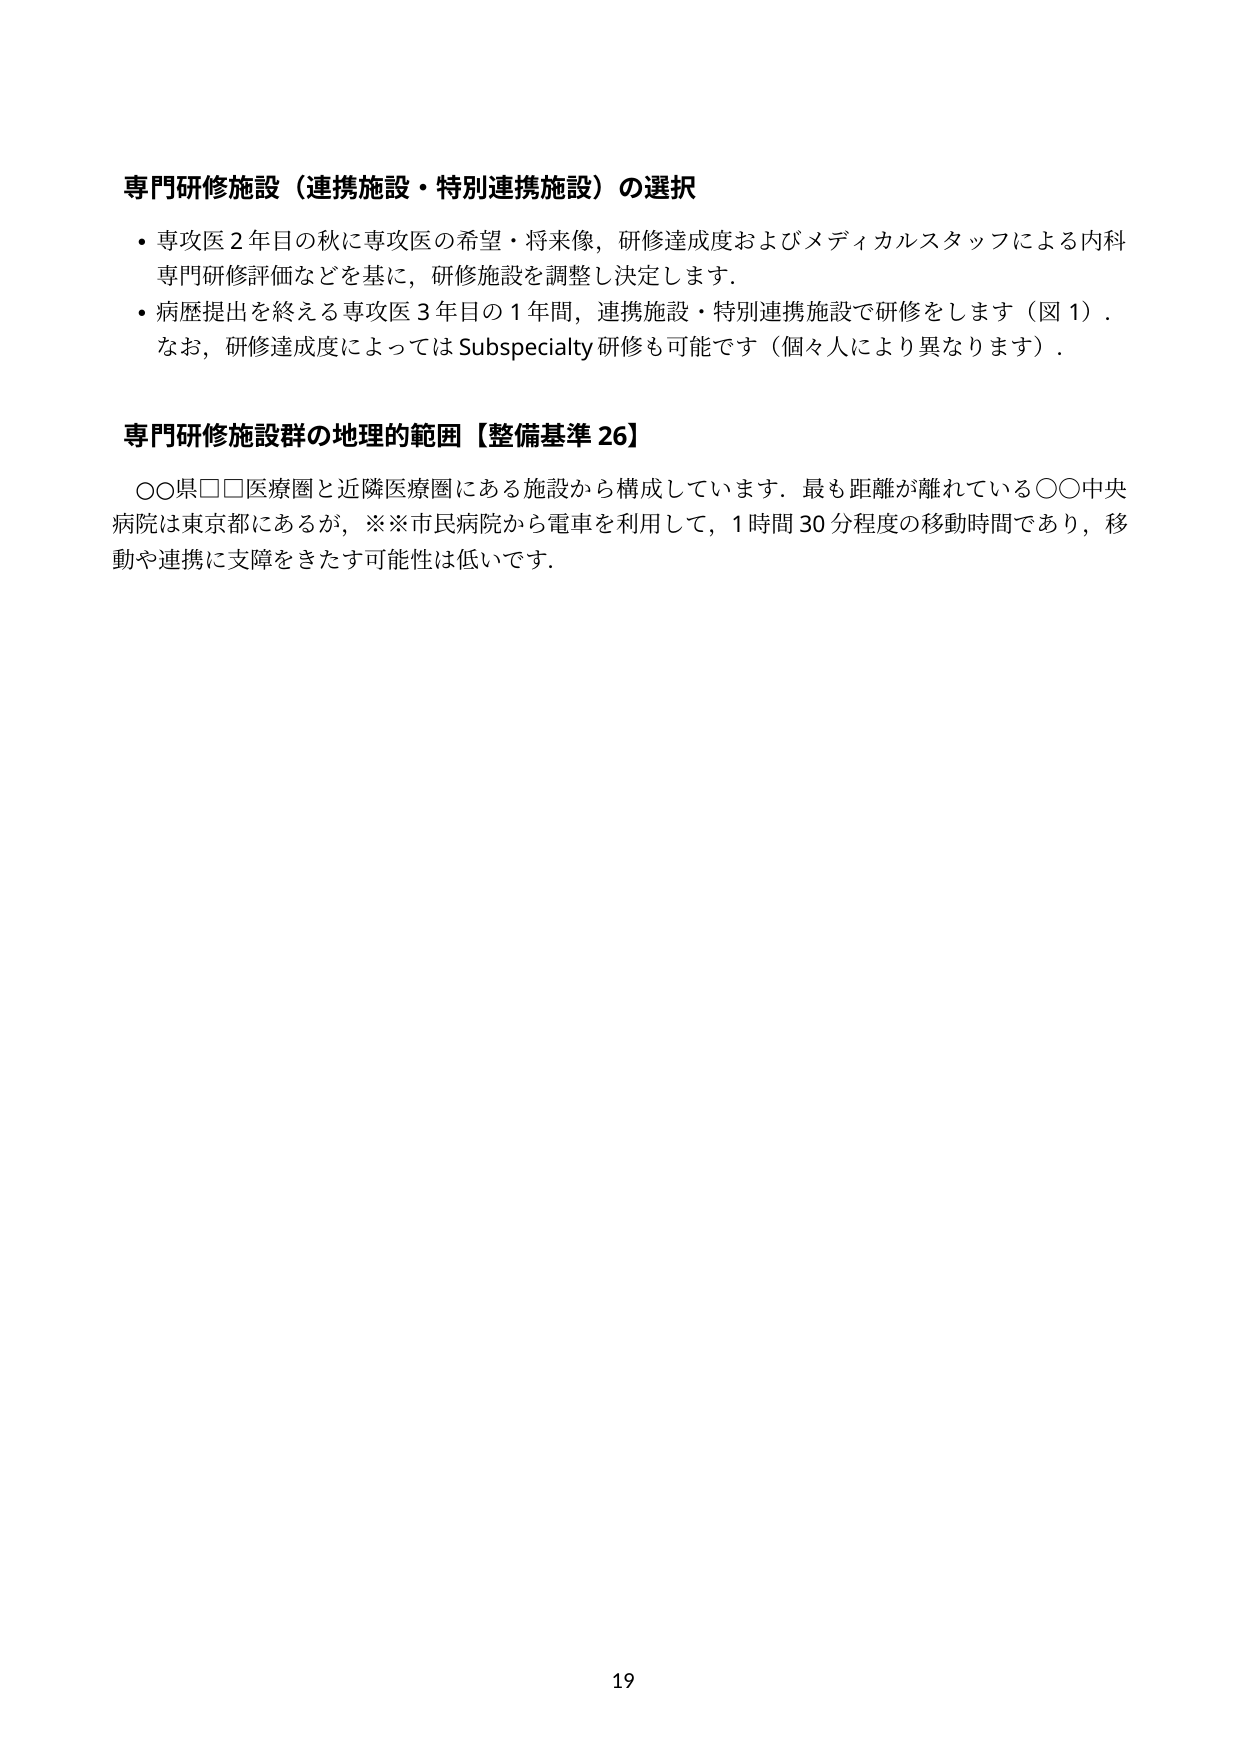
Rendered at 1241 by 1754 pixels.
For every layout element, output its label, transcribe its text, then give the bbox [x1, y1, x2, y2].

subtitle 専門研修施設群の地理的範囲【整備基準26】 [124, 399, 1128, 470]
subtitle 専門研修施設（連携施設・特別連携施設）の選択 [124, 151, 1128, 222]
text ○○県□□医療圏と近隣医療圏にある施設から構成しています．最も距離が離れている〇〇中央病院は東京都にあるが，※※市民病院から電車を利用して，1時間30分程度の移動時間であり，移動や連携に支障をきたす可能性は低いです． [112, 470, 1128, 576]
list 病歴提出を終える専攻医3年目の1年間，連携施設・特別連携施設で研修をします（図1）．なお，研修達成度によってはSubspecialty研修も可能です（個々人により異なります）． [142, 293, 1128, 363]
list 専攻医2年目の秋に専攻医の希望・将来像，研修達成度およびメディカルスタッフによる内科専門研修評価などを基に，研修施設を調整し決定します． [142, 222, 1128, 293]
